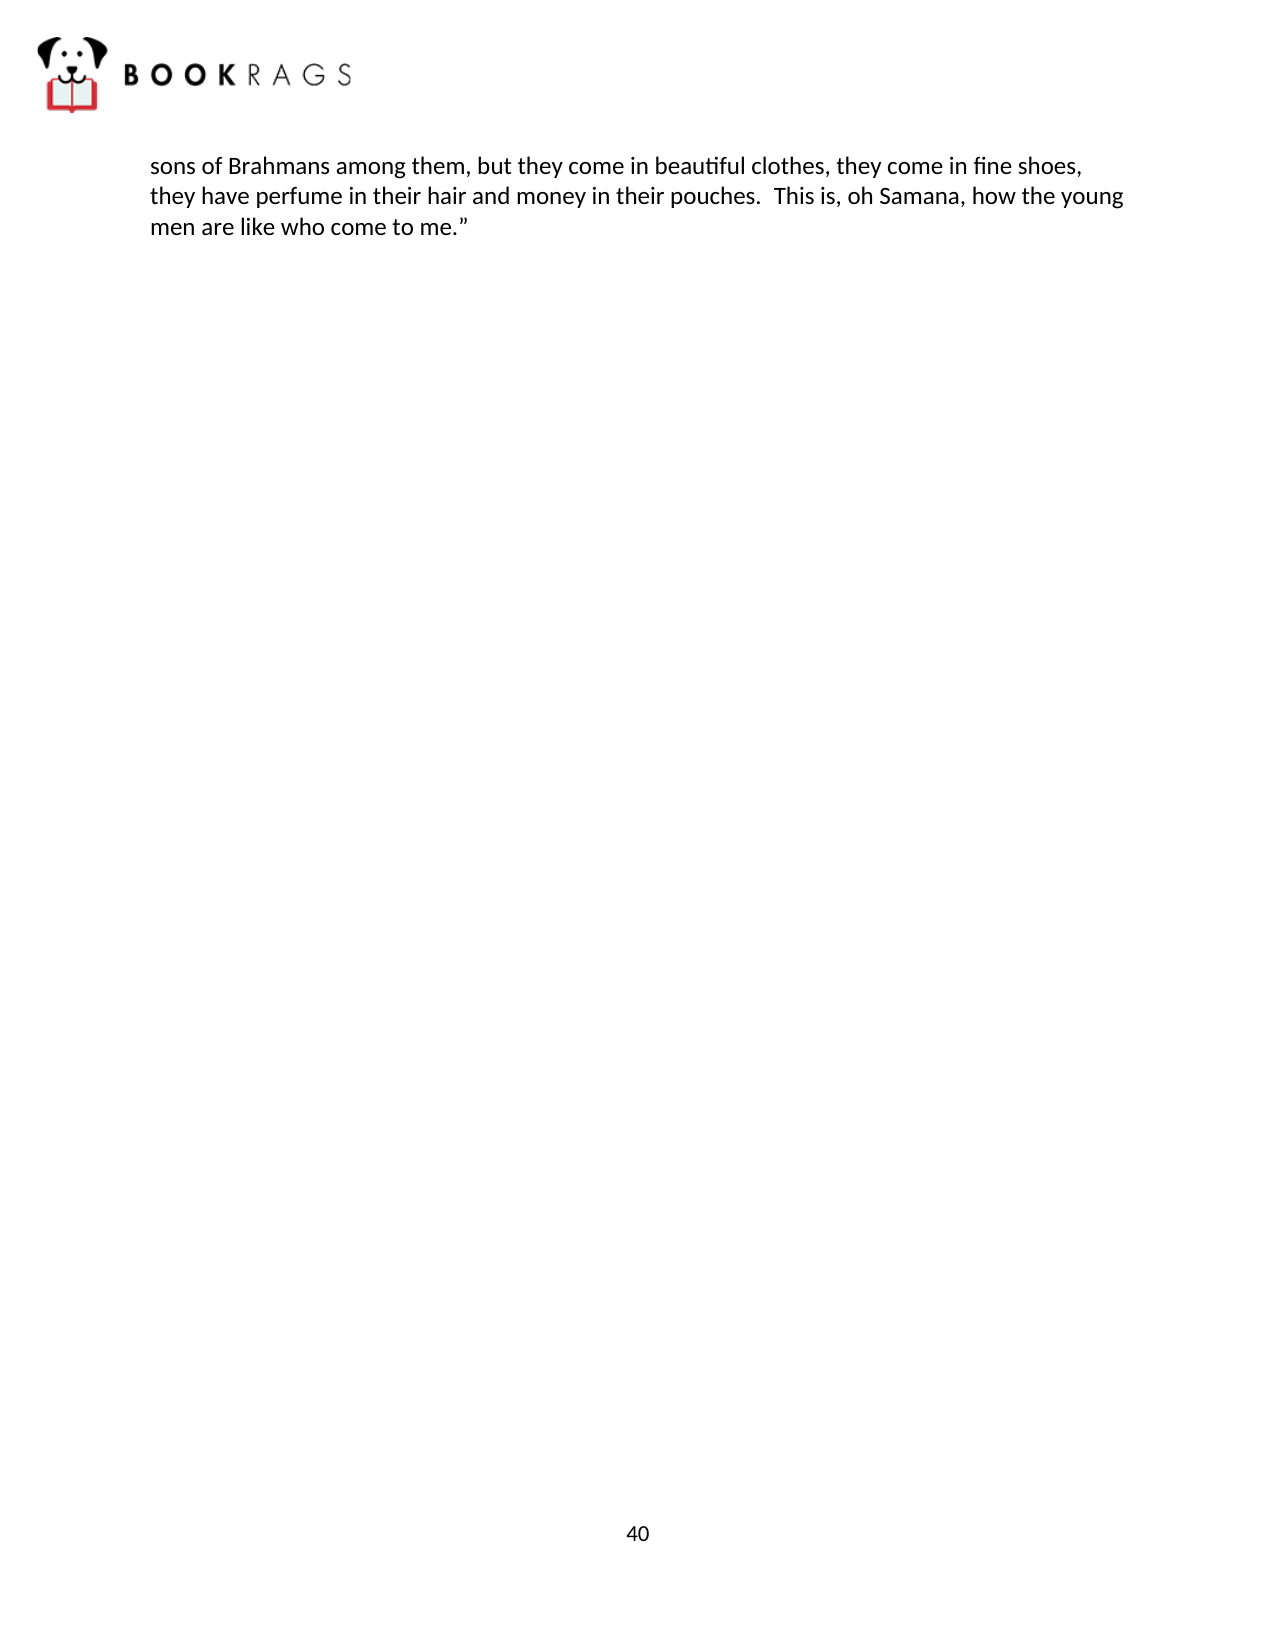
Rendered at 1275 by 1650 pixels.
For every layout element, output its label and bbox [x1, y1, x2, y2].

text [150, 150, 1125, 242]
picture [37, 37, 351, 113]
